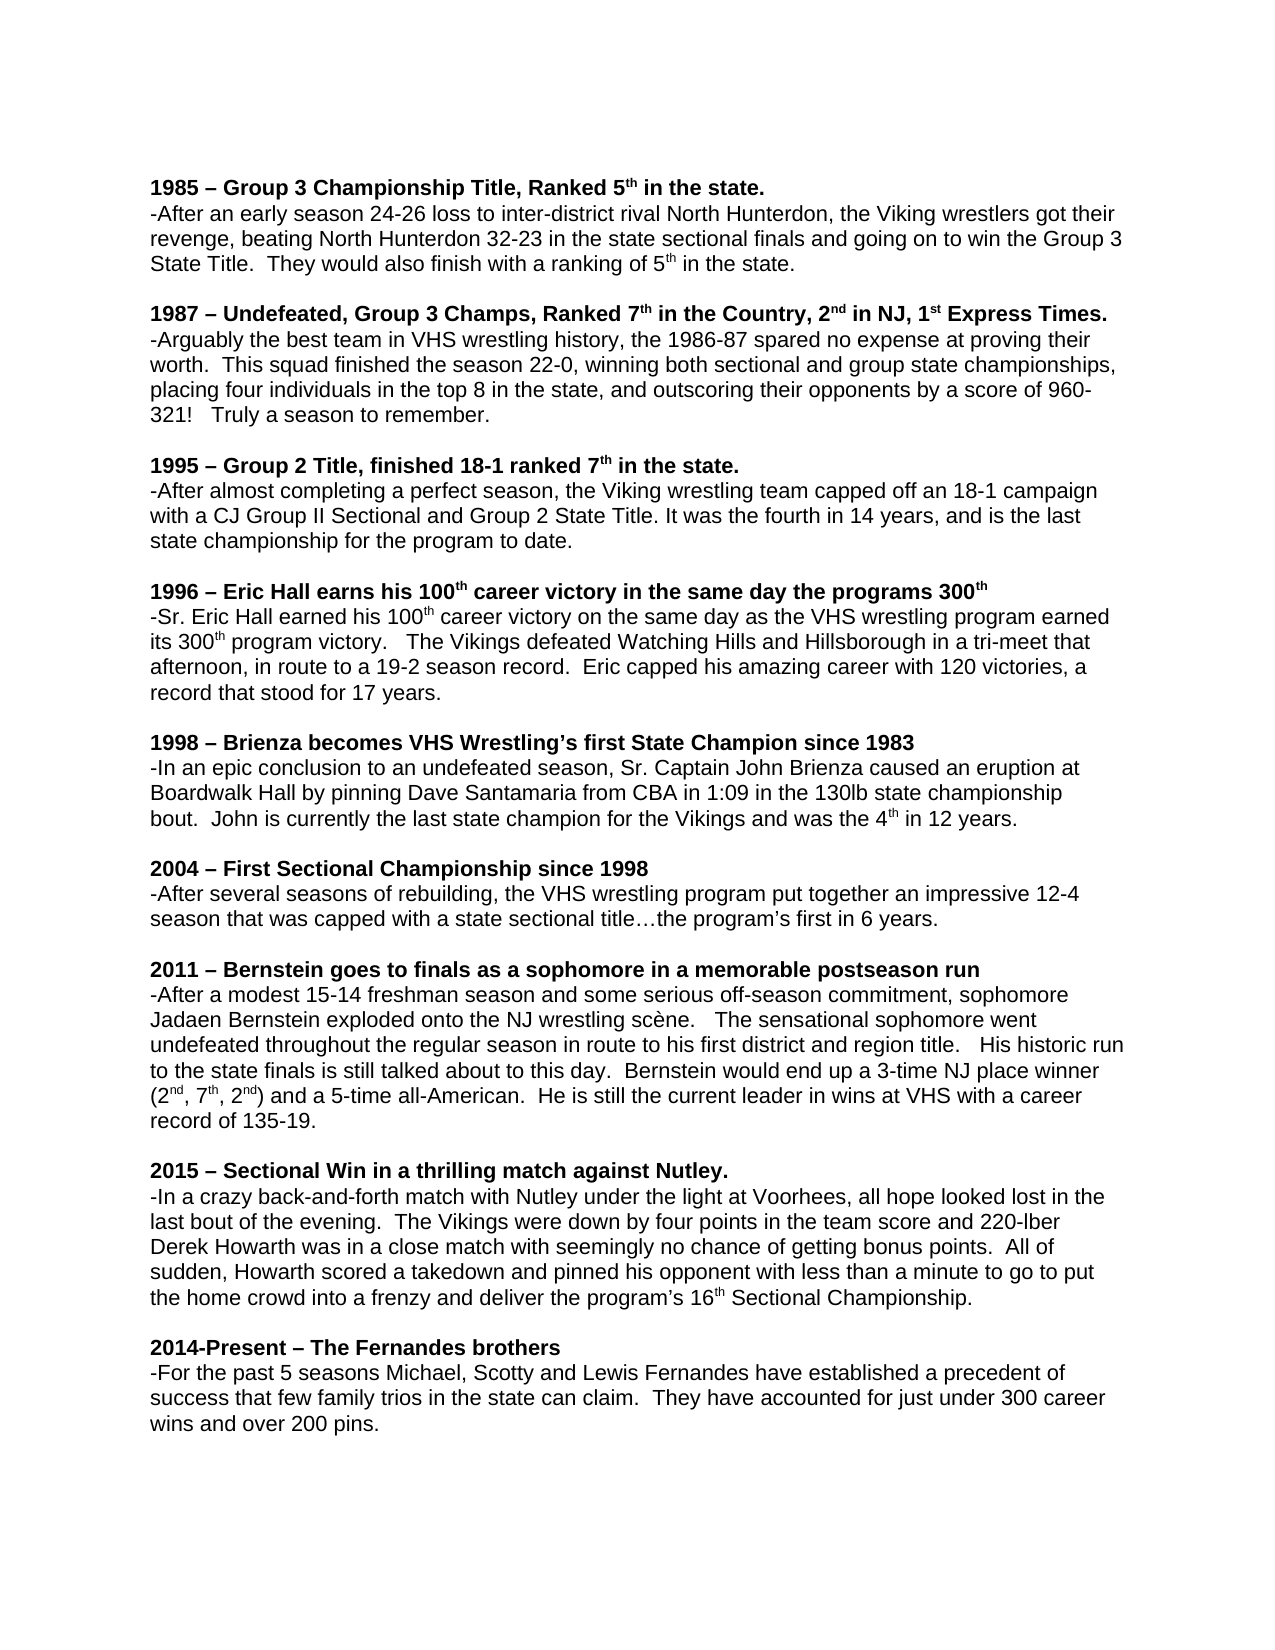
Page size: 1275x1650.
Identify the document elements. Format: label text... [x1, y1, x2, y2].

text 2011 – Bernstein goes to finals as a sophomore in a memorable postseason run [150, 957, 1125, 982]
text -After almost completing a perfect season, the Viking wrestling team capped off an 18-1 campaign with a CJ Group II Sectional and Group 2 State Title. It was the fourth in 14 years, and is the last state championship for the program to date. [150, 478, 1125, 553]
text -After several seasons of rebuilding, the VHS wrestling program put together an impressive 12-4 season that was capped with a state sectional title…the program’s first in 6 years. [150, 881, 1125, 931]
text 2004 – First Sectional Championship since 1998 [150, 856, 1125, 881]
text 1996 – Eric Hall earns his 100th career victory in the same day the programs 300th [150, 578, 1125, 604]
text -After an early season 24-26 loss to inter-district rival North Hunterdon, the Viking wrestlers got their revenge, beating North Hunterdon 32-23 in the state sectional finals and going on to win the Group 3 State Title. They would also finish with a ranking of 5th in the state. [150, 200, 1125, 276]
text -After a modest 15-14 freshman season and some serious off-season commitment, sophomore Jadaen Bernstein exploded onto the NJ wrestling scène. The sensational sophomore went undefeated throughout the regular season in route to his first district and region title. His historic run to the state finals is still talked about to this day. Bernstein would end up a 3-time NJ place winner (2nd, 7th, 2nd) and a 5-time all-American. He is still the current leader in wins at VHS with a career record of 135-19. [150, 982, 1125, 1133]
text 1987 – Undefeated, Group 3 Champs, Ranked 7th in the Country, 2nd in NJ, 1st Express Times. [150, 301, 1125, 326]
text 1995 – Group 2 Title, finished 18-1 ranked 7th in the state. [150, 452, 1125, 478]
text 1985 – Group 3 Championship Title, Ranked 5th in the state. [150, 175, 1125, 200]
text 2014-Present – The Fernandes brothers [150, 1335, 1125, 1360]
text -In a crazy back-and-forth match with Nutley under the light at Voorhees, all hope looked lost in the last bout of the evening. The Vikings were down by four points in the team score and 220-lber Derek Howarth was in a close match with seemingly no chance of getting bonus points. All of sudden, Howarth scored a takedown and pinned his opponent with less than a minute to go to put the home crowd into a frenzy and deliver the program’s 16th Sectional Championship. [150, 1183, 1125, 1309]
text 2015 – Sectional Win in a thrilling match against Nutley. [150, 1158, 1125, 1183]
text 1998 – Brienza becomes VHS Wrestling’s first State Champion since 1983 [150, 730, 1125, 755]
text -Sr. Eric Hall earned his 100th career victory on the same day as the VHS wrestling program earned its 300th program victory. The Vikings defeated Watching Hills and Hillsborough in a tri-meet that afternoon, in route to a 19-2 season record. Eric capped his amazing career with 120 victories, a record that stood for 17 years. [150, 604, 1125, 704]
text -Arguably the best team in VHS wrestling history, the 1986-87 spared no expense at proving their worth. This squad finished the season 22-0, winning both sectional and group state championships, placing four individuals in the top 8 in the state, and outscoring their opponents by a score of 960-321! Truly a season to remember. [150, 326, 1125, 427]
text -In an epic conclusion to an undefeated season, Sr. Captain John Brienza caused an eruption at Boardwalk Hall by pinning Dave Santamaria from CBA in 1:09 in the 130lb state championship bout. John is currently the last state champion for the Vikings and was the 4th in 12 years. [150, 755, 1125, 831]
text -For the past 5 seasons Michael, Scotty and Lewis Fernandes have established a precedent of success that few family trios in the state can claim. They have accounted for just under 300 career wins and over 200 pins. [150, 1360, 1125, 1436]
